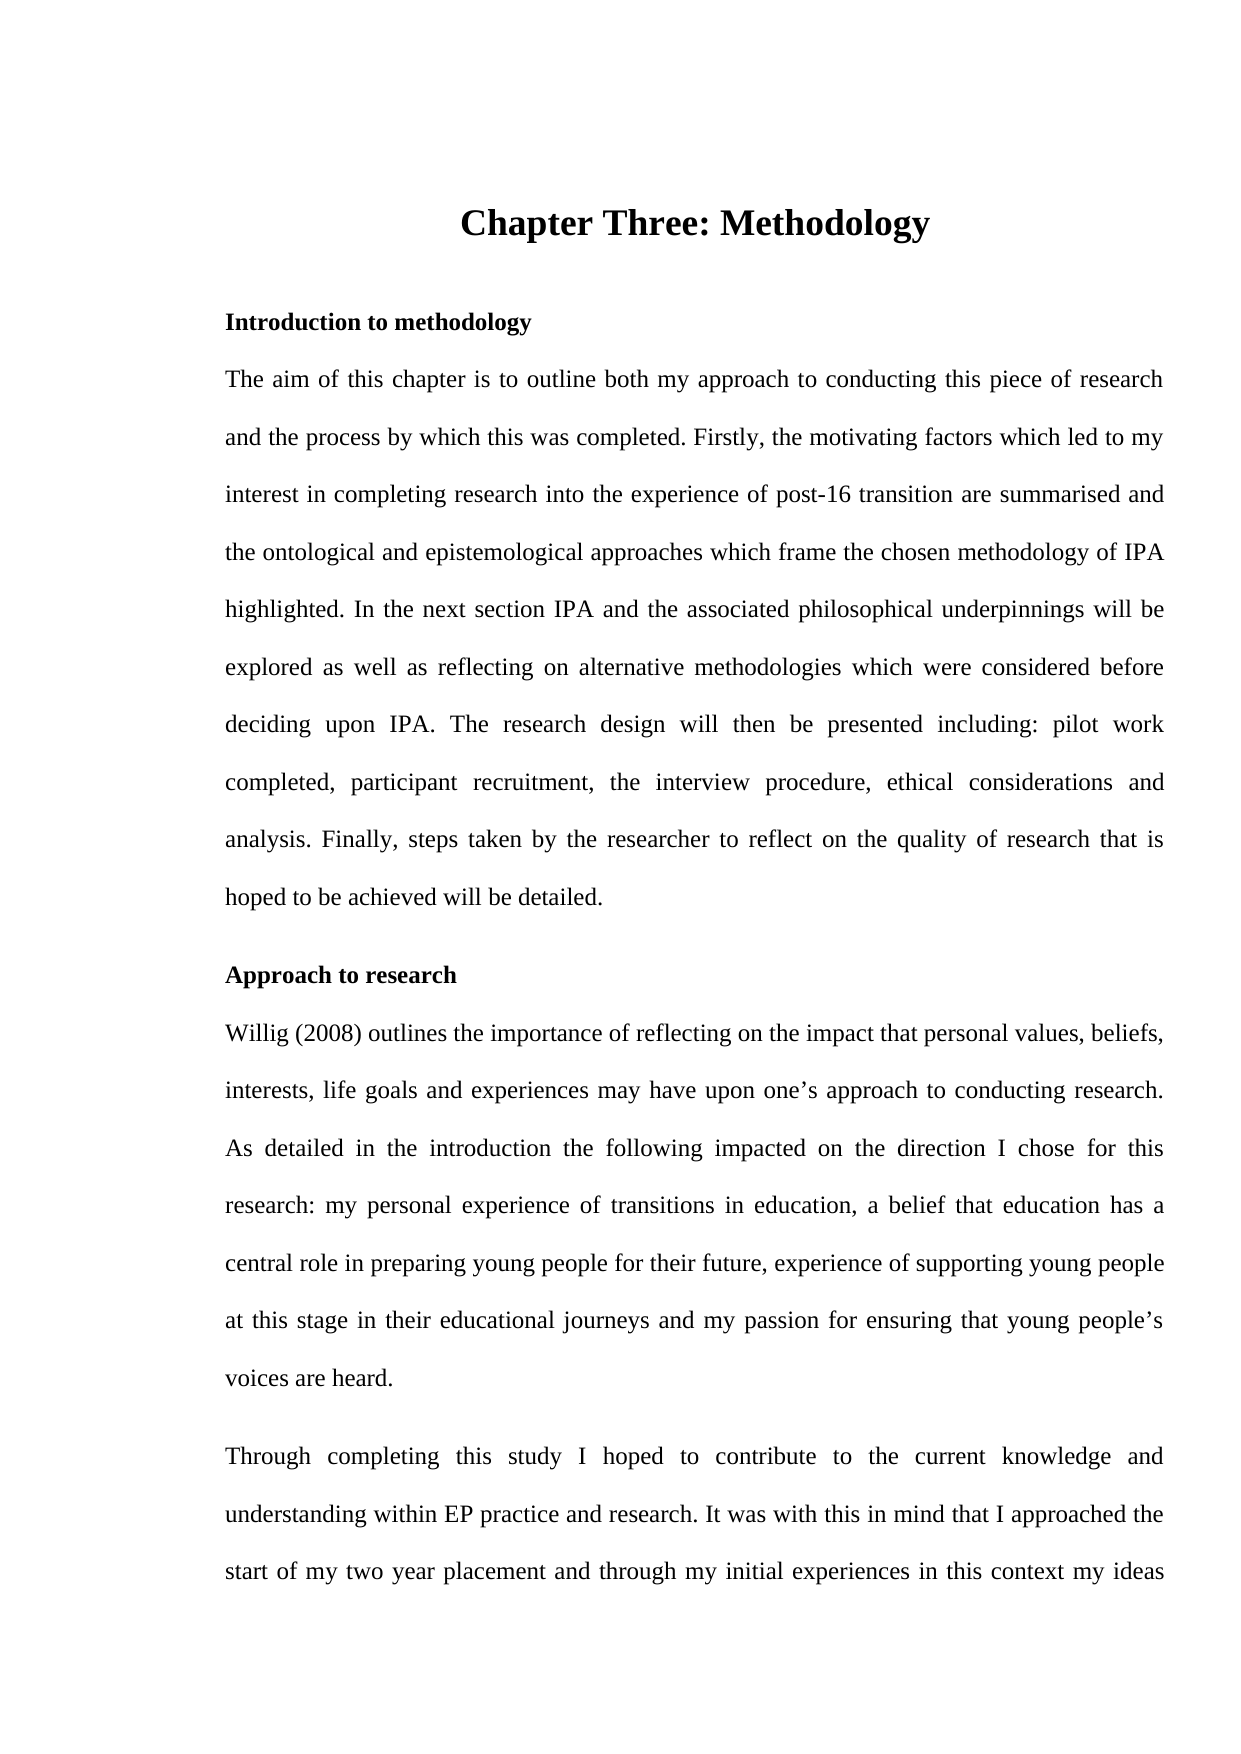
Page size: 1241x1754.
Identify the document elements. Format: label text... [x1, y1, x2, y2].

subtitle Approach to research [225, 960, 1165, 989]
text Willig (2008) outlines the importance of reflecting on the impact that personal values, beliefs, interests, life goals and experiences may have upon one’s approach to conducting research. As detailed in the introduction the following impacted on the direction I chose for this research: my personal experience of transitions in education, a belief that education has a central role in preparing young people for their future, experience of supporting young people at this stage in their educational journeys and my passion for ensuring that young people’s voices are heard. [225, 1018, 1165, 1392]
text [225, 1441, 1165, 1585]
subtitle Introduction to methodology [225, 307, 1165, 336]
text The aim of this chapter is to outline both my approach to conducting this piece of research and the process by which this was completed. Firstly, the motivating factors which led to my interest in completing research into the experience of post-16 transition are summarised and the ontological and epistemological approaches which frame the chosen methodology of IPA highlighted. In the next section IPA and the associated philosophical underpinnings will be explored as well as reflecting on alternative methodologies which were considered before deciding upon IPA. The research design will then be presented including: pilot work completed, participant recruitment, the interview procedure, ethical considerations and analysis. Finally, steps taken by the researcher to reflect on the quality of research that is hoped to be achieved will be detailed. [225, 364, 1165, 911]
subtitle Chapter Three: Methodology [225, 200, 1165, 243]
